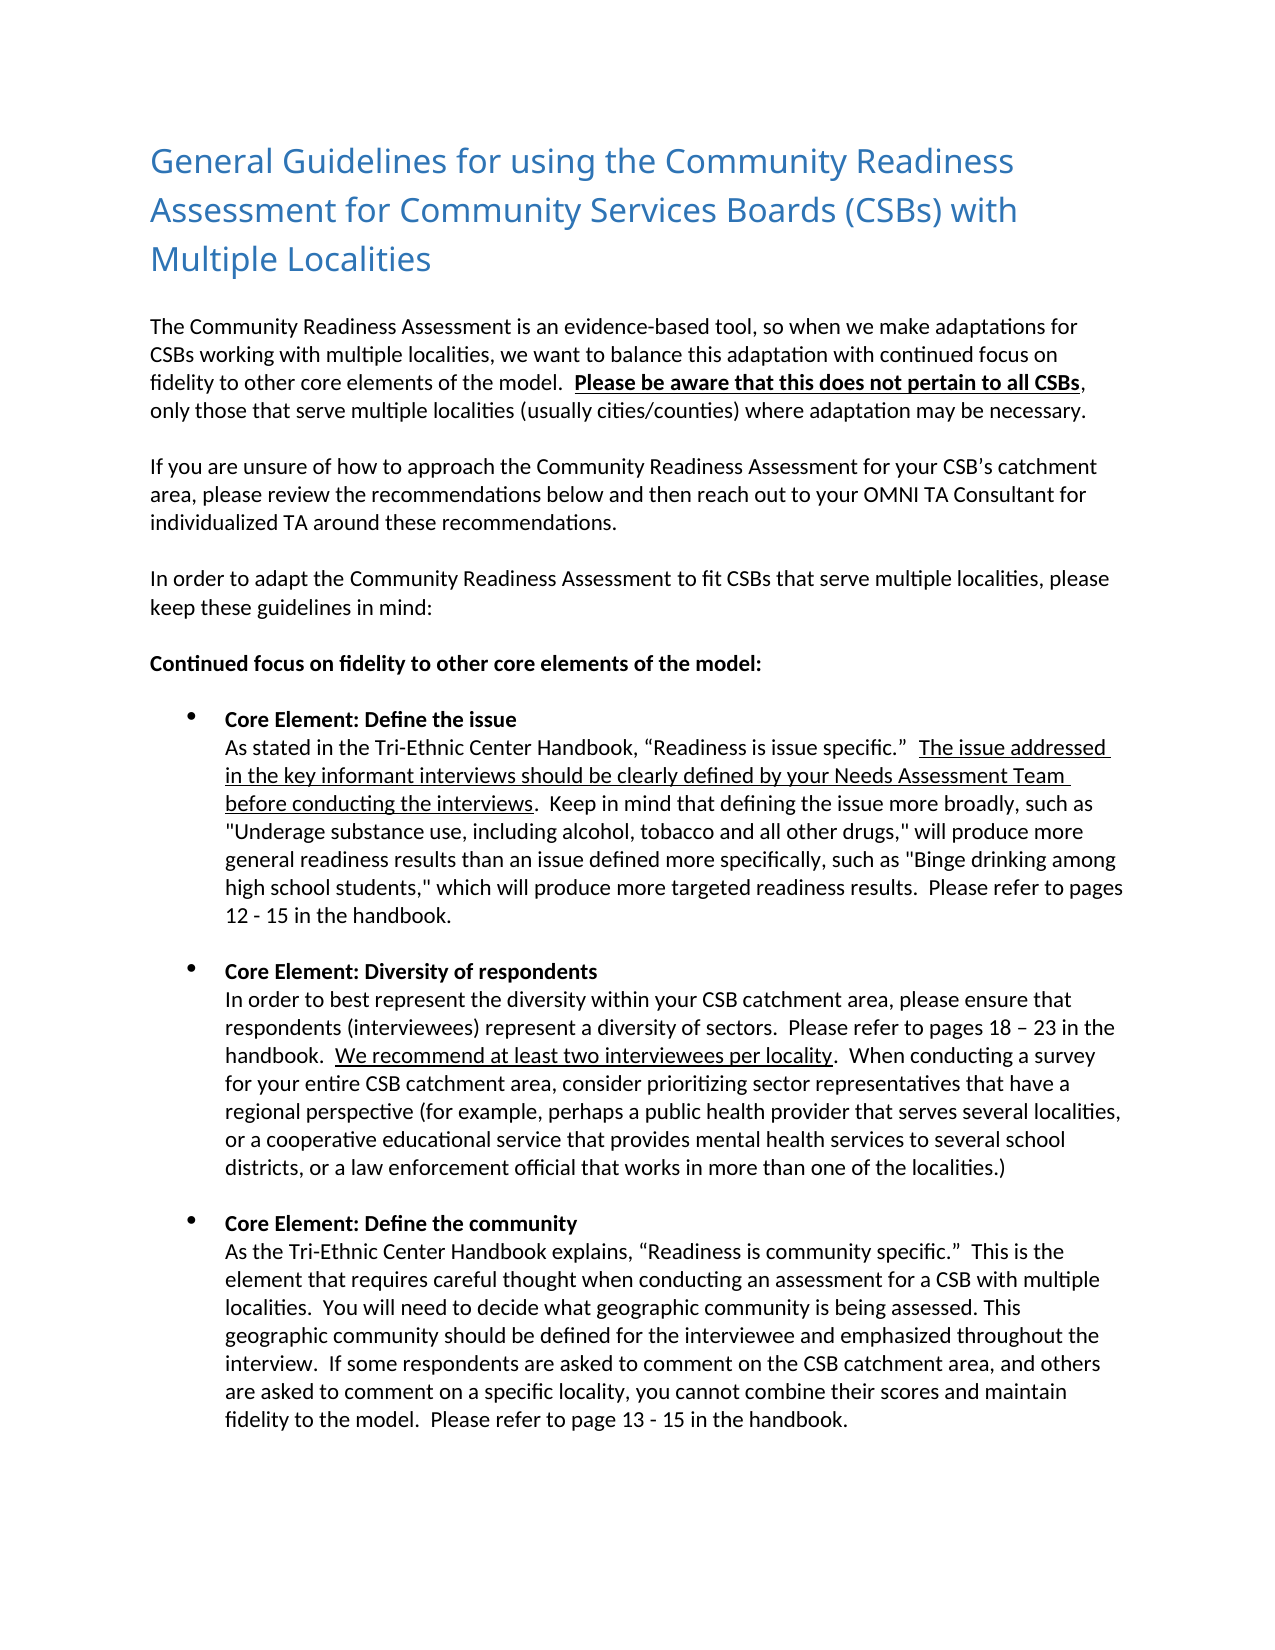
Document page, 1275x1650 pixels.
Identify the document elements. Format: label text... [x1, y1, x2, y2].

list Core Element: Define the issue As stated in the Tri-Ethnic Center Handbook, “Readiness is issue specific.” The issue addressed in the key informant interviews should be clearly defined by your Needs Assessment Team before conducting the interviews. Keep in mind that defining the issue more broadly, such as "Underage substance use, including alcohol, tobacco and all other drugs," will produce more general readiness results than an issue defined more specifically, such as "Binge drinking among high school students," which will produce more targeted readiness results. Please refer to pages 12 - 15 in the handbook. [187, 705, 1125, 957]
text In order to adapt the Community Readiness Assessment to fit CSBs that serve multiple localities, please keep these guidelines in mind: [150, 564, 1125, 621]
text As the Tri-Ethnic Center Handbook explains, “Readiness is community specific.” This is the element that requires careful thought when conducting an assessment for a CSB with multiple localities. You will need to decide what geographic community is being assessed. This geographic community should be defined for the interviewee and emphasized throughout the interview. If some respondents are asked to comment on the CSB catchment area, and others are asked to comment on a specific locality, you cannot combine their scores and maintain fidelity to the model. Please refer to page 13 - 15 in the handbook. [225, 1237, 1125, 1489]
text If you are unsure of how to approach the Community Readiness Assessment for your CSB’s catchment area, please review the recommendations below and then reach out to your OMNI TA Consultant for individualized TA around these recommendations. [150, 452, 1125, 537]
list Core Element: Diversity of respondents In order to best represent the diversity within your CSB catchment area, please ensure that respondents (interviewees) represent a diversity of sectors. Please refer to pages 18 – 23 in the handbook. We recommend at least two interviewees per locality. When conducting a survey for your entire CSB catchment area, consider prioritizing sector representatives that have a regional perspective (for example, perhaps a public health provider that serves several localities, or a cooperative educational service that provides mental health services to several school districts, or a law enforcement official that works in more than one of the localities.) [187, 957, 1125, 1209]
list Core Element: Define the community [187, 1209, 1125, 1237]
text Continued focus on fidelity to other core elements of the model: [150, 649, 1125, 705]
text The Community Readiness Assessment is an evidence-based tool, so when we make adaptations for CSBs working with multiple localities, we want to balance this adaptation with continued focus on fidelity to other core elements of the model. Please be aware that this does not pertain to all CSBs, only those that serve multiple localities (usually cities/counties) where adaptation may be necessary. [150, 312, 1125, 424]
subtitle General Guidelines for using the Community Readiness Assessment for Community Services Boards (CSBs) with Multiple Localities [150, 137, 1125, 281]
